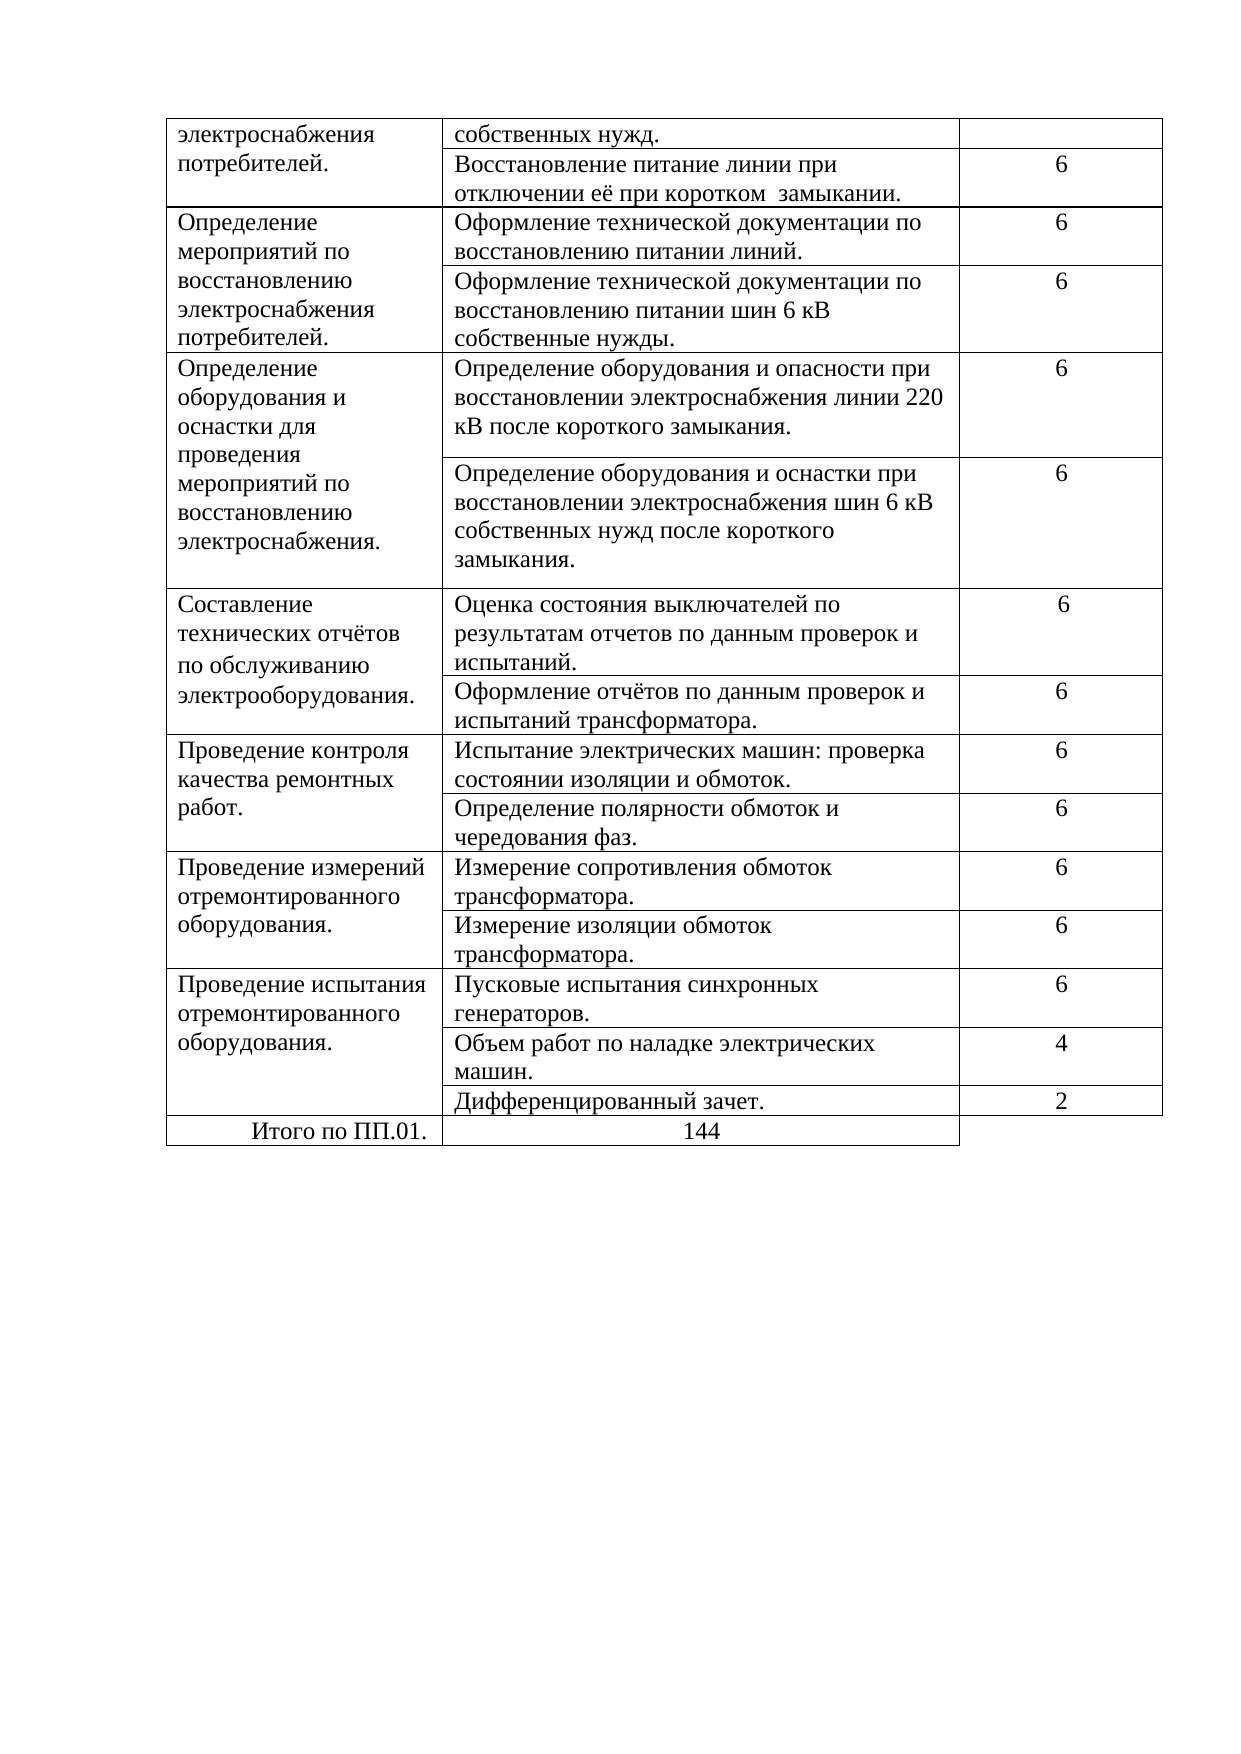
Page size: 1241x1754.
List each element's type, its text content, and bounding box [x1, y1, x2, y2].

table_cell Оформление технической документации по восстановлению питании линий. [443, 208, 959, 265]
table_cell 6 [960, 149, 1162, 206]
table_cell 6 [960, 266, 1162, 352]
table_cell 6 [960, 852, 1162, 909]
table_cell 6 [960, 735, 1162, 792]
table_cell Определение мероприятий по восстановлению электроснабжения потребителей. [167, 208, 442, 352]
table_cell 6 [960, 208, 1162, 265]
table_cell Проведение измерений отремонтированного оборудования. [167, 852, 442, 968]
table_cell Объем работ по наладке электрических машин. [443, 1028, 959, 1085]
table_cell 6 [960, 911, 1162, 968]
table_cell Оценка состояния выключателей по результатам отчетов по данным проверок и испытаний. [443, 589, 959, 675]
table_cell 6 [960, 969, 1162, 1027]
table_cell 6 [960, 119, 1162, 148]
table_cell Определение оборудования и оснастки при восстановлении электроснабжения шин 6 кВ собственных нужд после короткого замыкания. [443, 458, 959, 588]
table_cell Оформление отчётов по данным проверок и испытаний трансформатора. [443, 676, 959, 734]
table_cell 2 [960, 1086, 1162, 1115]
table_cell Пусковые испытания синхронных генераторов. [443, 969, 959, 1027]
table_cell 6 [960, 794, 1162, 851]
table_cell Дифференцированный зачет. [443, 1086, 959, 1115]
table_cell 144 [443, 1116, 959, 1145]
table_cell Определение полярности обмоток и чередования фаз. [443, 794, 959, 851]
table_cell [443, 119, 959, 148]
table_cell Оформление технической документации по восстановлению питании шин 6 кВ собственные нужды. [443, 266, 959, 352]
table_cell Восстановление питание линии при отключении её при коротком замыкании. [443, 149, 959, 206]
table_cell 4 [960, 1028, 1162, 1085]
table_cell Составление технических отчётов по обслуживанию электрооборудования. [167, 589, 442, 734]
table_cell Измерение сопротивления обмоток трансформатора. [443, 852, 959, 909]
table_cell 6 [960, 458, 1162, 588]
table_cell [167, 119, 442, 206]
table_cell Испытание электрических машин: проверка состоянии изоляции и обмоток. [443, 735, 959, 792]
table_cell Определение оборудования и опасности при восстановлении электроснабжения линии 220 кВ после короткого замыкания. [443, 353, 959, 457]
table_cell Итого по ПП.01. [167, 1116, 442, 1145]
table_cell Проведение контроля качества ремонтных работ. [167, 735, 442, 851]
table_cell Измерение изоляции обмоток трансформатора. [443, 911, 959, 968]
table_cell Проведение испытания отремонтированного оборудования. [167, 969, 442, 1115]
table_cell Определение оборудования и оснастки для проведения мероприятий по восстановлению электроснабжения. [167, 353, 442, 588]
table_cell 6 [960, 676, 1162, 734]
table_cell 6 [960, 589, 1162, 675]
table_cell 6 [960, 353, 1162, 457]
